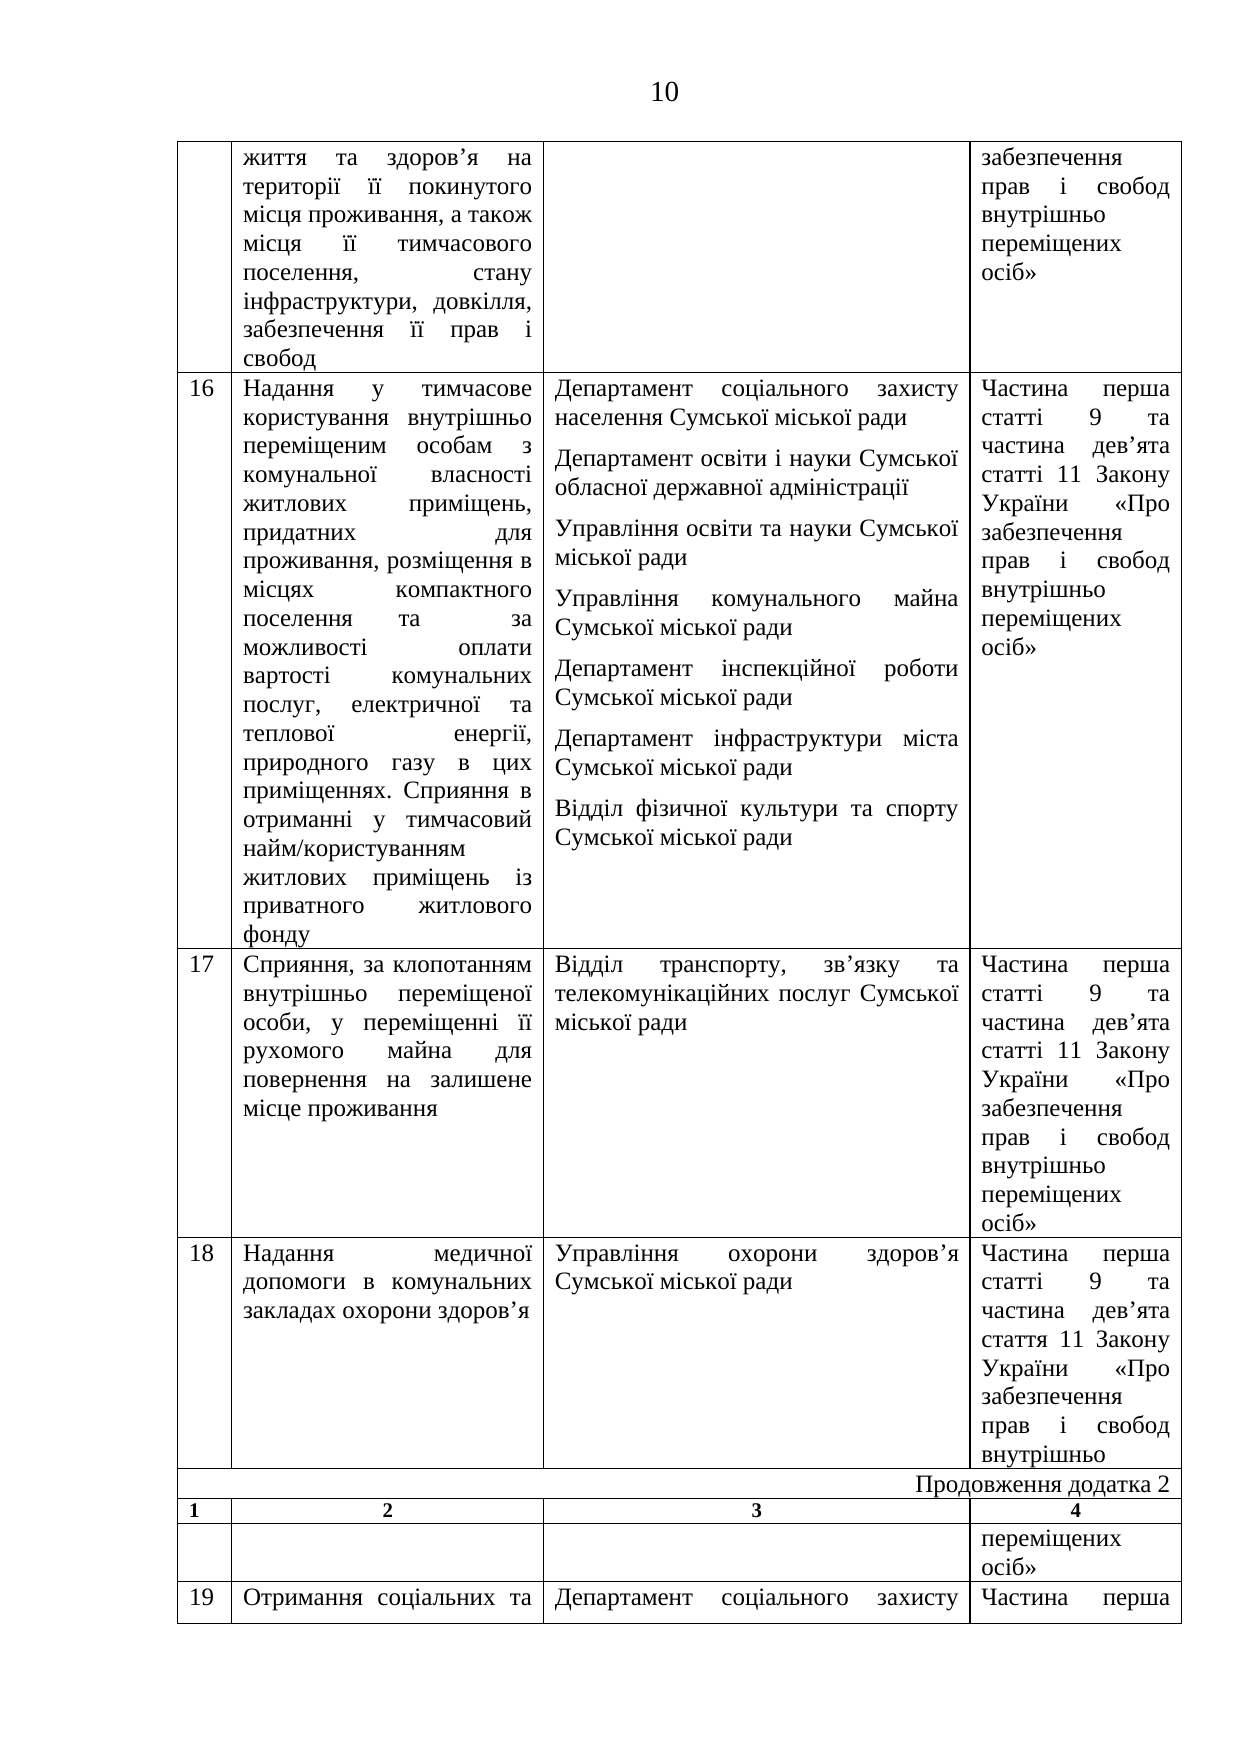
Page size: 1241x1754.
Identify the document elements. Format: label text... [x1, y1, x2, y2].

table_cell [544, 1524, 969, 1581]
table_cell Продовження додатка 2 [178, 1469, 1181, 1497]
table_cell Частина перша статті 9 та частина дев’ята статті 11 Закону України «Про забезпечення прав і свобод внутрішньо переміщених осіб» [971, 949, 1181, 1237]
table_cell 17 [178, 949, 231, 1237]
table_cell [232, 142, 543, 372]
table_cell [232, 1582, 543, 1623]
table_cell Управління охорони здоров’я Сумської міської ради [544, 1238, 969, 1468]
table_cell Частина перша статті 9 та частина дев’ята статті 11 Закону України «Про забезпечення прав і свобод внутрішньо переміщених осіб» [971, 373, 1181, 948]
table_cell переміщених осіб» [971, 1524, 1181, 1581]
table_cell Надання медичної допомоги в комунальних закладах охорони здоров’я [232, 1238, 543, 1468]
table_cell 2 [232, 1499, 543, 1522]
table_cell 15 [178, 142, 231, 372]
table_cell [178, 1524, 231, 1581]
table_cell 18 [178, 1238, 231, 1468]
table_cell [971, 142, 1181, 372]
table_cell 3 [544, 1499, 969, 1522]
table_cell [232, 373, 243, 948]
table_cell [544, 142, 969, 372]
table_cell 4 [971, 1499, 1181, 1522]
table_cell Надання у тимчасове користування внутрішньо переміщеним особам з комунальної власності житлових приміщень, придатних для проживання, розміщення в місцях компактного поселення та за можливості оплати вартості комунальних послуг, електричної та теплової енергії, природного газу в цих приміщеннях. Сприяння в отриманні у тимчасовий найм/користуванням житлових приміщень із приватного житлового фонду [310, 373, 543, 948]
table_cell 19 [178, 1582, 231, 1623]
table_cell 1 [178, 1499, 231, 1522]
table_cell Частина перша статті 9 та частина дев’ята стаття 11 Закону України «Про забезпечення прав і свобод внутрішньо [971, 1238, 1181, 1468]
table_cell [544, 1582, 969, 1623]
table_cell 16 [178, 373, 231, 948]
table_cell Департамент соціального захисту населення Сумської міської ради Департамент освіти і науки Сумської обласної державної адміністрації Управління освіти та науки Сумської міської ради Управління комунального майна Сумської міської ради Департамент інспекційної роботи Сумської міської ради Департамент інфраструктури міста Сумської міської ради Відділ фізичної культури та спорту Сумської міської ради [544, 373, 969, 948]
table_cell [232, 1524, 543, 1581]
table_cell Сприяння, за клопотанням внутрішньо переміщеної особи, у переміщенні її рухомого майна для повернення на залишене місце проживання [232, 949, 543, 1237]
table_cell Відділ транспорту, зв’язку та телекомунікаційних послуг Сумської міської ради [544, 949, 969, 1237]
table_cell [971, 1582, 1181, 1623]
